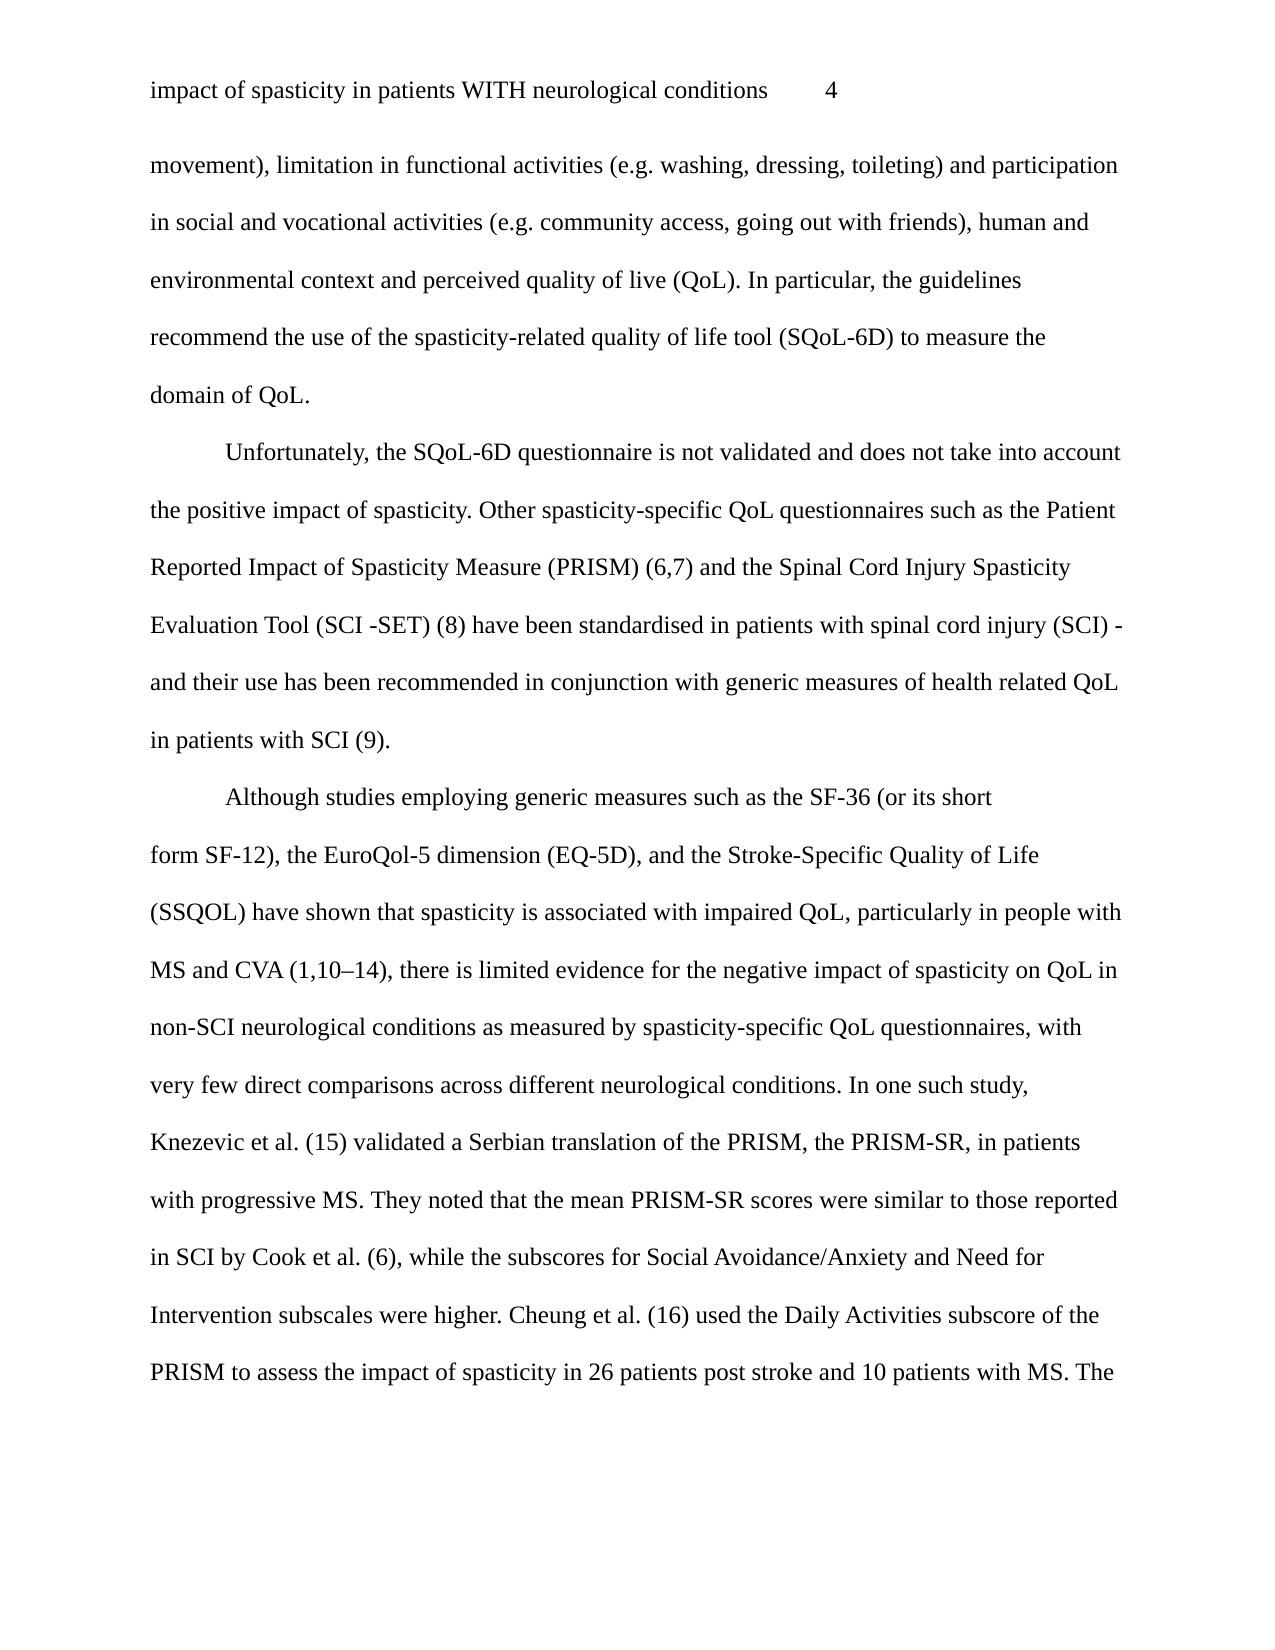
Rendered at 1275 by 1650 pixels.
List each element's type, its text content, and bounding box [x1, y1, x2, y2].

text Unfortunately, the SQoL-6D questionnaire is not validated and does not take into account the positive impact of spasticity. Other spasticity-specific QoL questionnaires such as the Patient Reported Impact of Spasticity Measure (PRISM) (6,7) and the Spinal Cord Injury Spasticity Evaluation Tool (SCI -SET) (8) have been standardised in patients with spinal cord injury (SCI) - and their use has been recommended in conjunction with generic measures of health related QoL in patients with SCI (9). [150, 437, 1125, 754]
text Although studies employing generic measures such as the SF-36 (or its short [150, 782, 1125, 811]
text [150, 150, 1125, 409]
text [150, 840, 1125, 1386]
